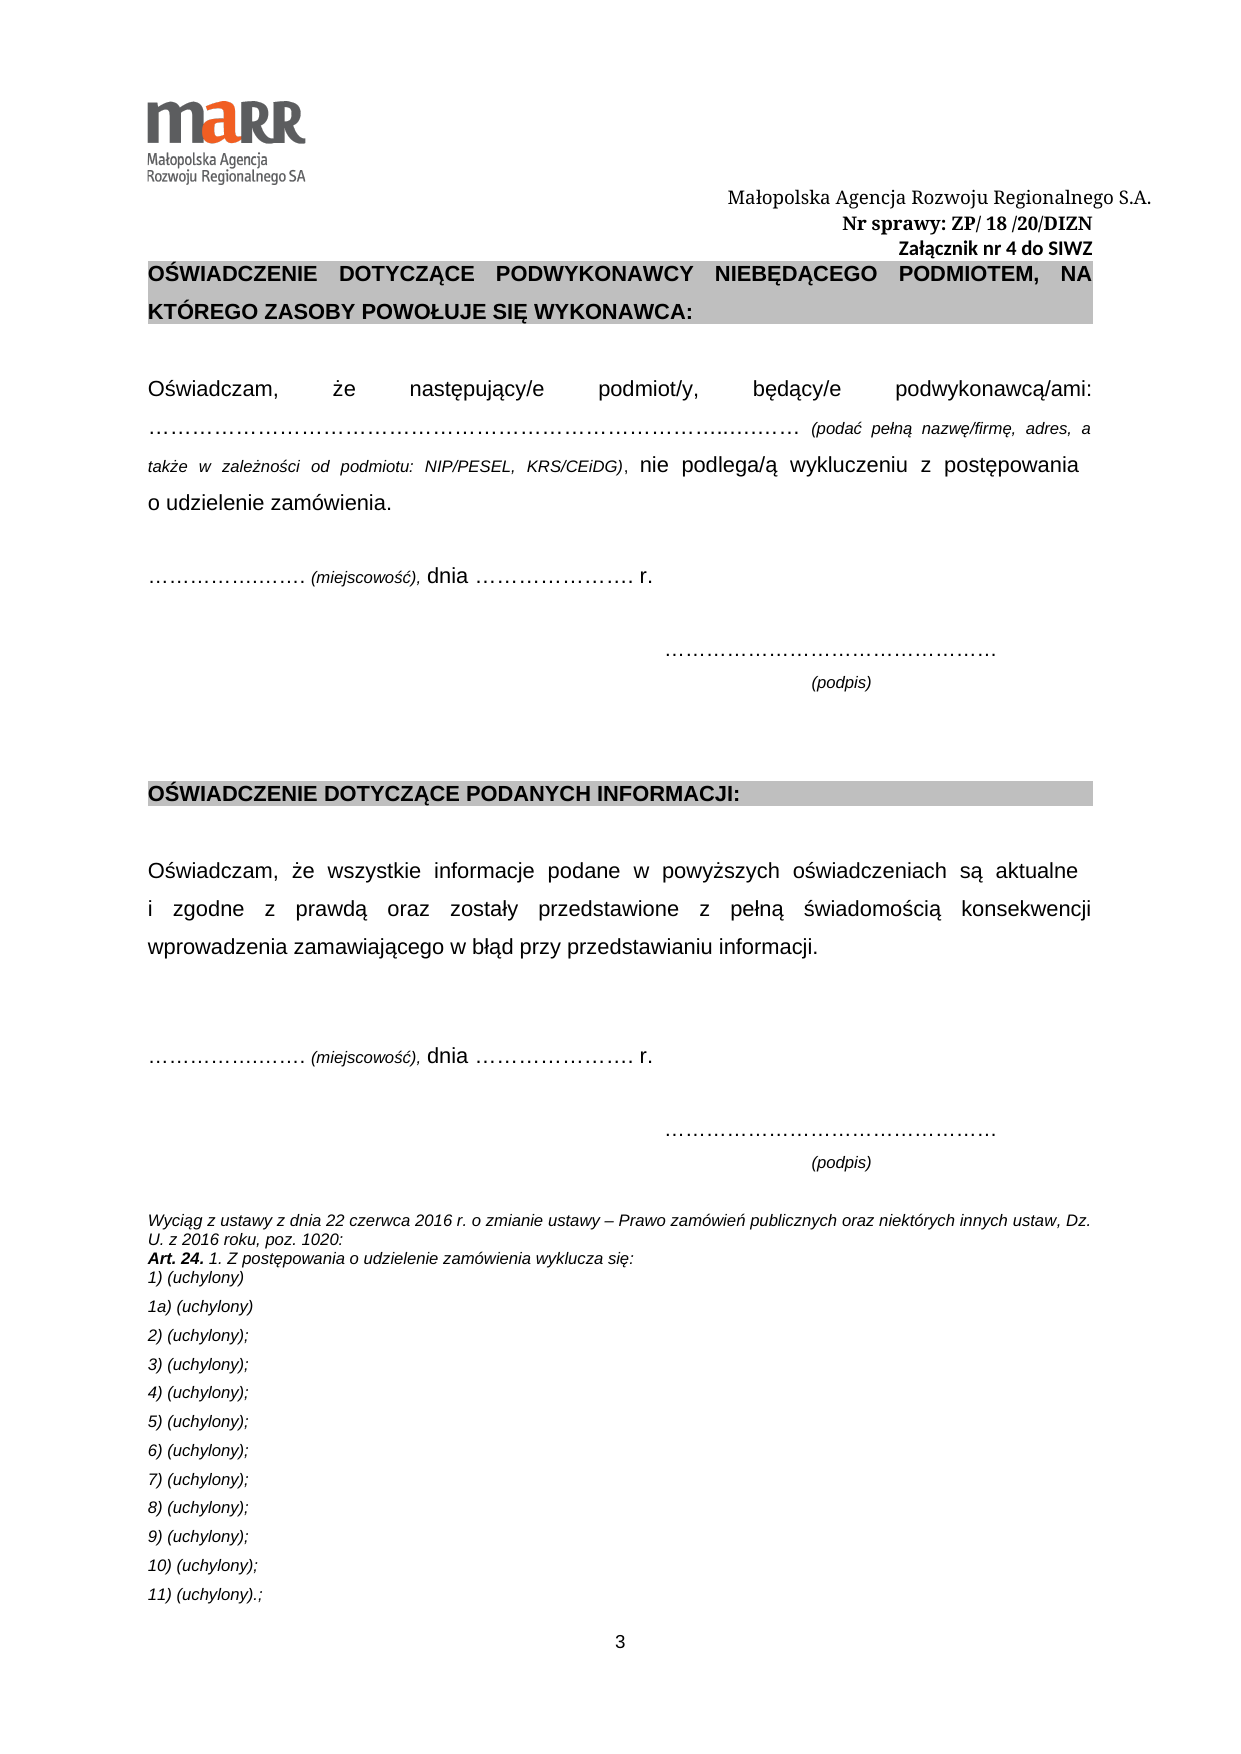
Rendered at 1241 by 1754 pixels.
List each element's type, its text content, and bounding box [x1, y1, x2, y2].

picture [147, 101, 306, 185]
text 1) (uchylony) [148, 1268, 1093, 1287]
text 5) (uchylony); [148, 1412, 1093, 1431]
text 1a) (uchylony) [148, 1297, 1093, 1316]
text 11) (uchylony).; [148, 1584, 1093, 1603]
text 10) (uchylony); [148, 1556, 1093, 1575]
text 7) (uchylony); [148, 1469, 1093, 1488]
text OŚWIADCZENIE DOTYCZĄCE PODWYKONAWCY NIEBĘDĄCEGO PODMIOTEM, NA KTÓREGO ZASOBY POWOŁUJE SIĘ WYKONAWCA: [148, 261, 1093, 324]
text 8) (uchylony); [148, 1498, 1093, 1517]
text 2) (uchylony); [148, 1326, 1093, 1345]
text 6) (uchylony); [148, 1441, 1093, 1460]
text Wyciąg z ustawy z dnia 22 czerwca 2016 r. o zmianie ustawy – Prawo zamówień publicznych oraz niektórych innych ustaw, Dz. U. z 2016 roku, poz. 1020: [148, 1211, 1093, 1249]
text Oświadczam, że wszystkie informacje podane w powyższych oświadczeniach są aktualne i zgodne z prawdą oraz zostały przedstawione z pełną świadomością konsekwencji wprowadzenia zamawiającego w błąd przy przedstawianiu informacji. [148, 858, 1093, 959]
text 3) (uchylony); [148, 1354, 1093, 1373]
text Oświadczam, że następujący/e podmiot/y, będący/e podwykonawcą/ami: ……………………………………………………………………..….…… (podać pełną nazwę/firmę, adres, a także w zależności od podmiotu: NIP/PESEL, KRS/CEiDG), nie podlega/ą wykluczeniu z postępowania o udzielenie zamówienia. [148, 376, 1093, 515]
text (podpis) [738, 1153, 1093, 1172]
text …………….……. (miejscowość), dnia …………………. r. [148, 563, 1093, 588]
text OŚWIADCZENIE DOTYCZĄCE PODANYCH INFORMACJI: [148, 781, 1093, 806]
text (podpis) [738, 673, 1093, 692]
text Art. 24. 1. Z postępowania o udzielenie zamówienia wyklucza się: [148, 1249, 1093, 1268]
text 9) (uchylony); [148, 1527, 1093, 1546]
text …………….……. (miejscowość), dnia …………………. r. [148, 1043, 1093, 1068]
text ………………………………………… [148, 1117, 1093, 1141]
text 4) (uchylony); [148, 1383, 1093, 1402]
text ………………………………………… [148, 637, 1093, 661]
